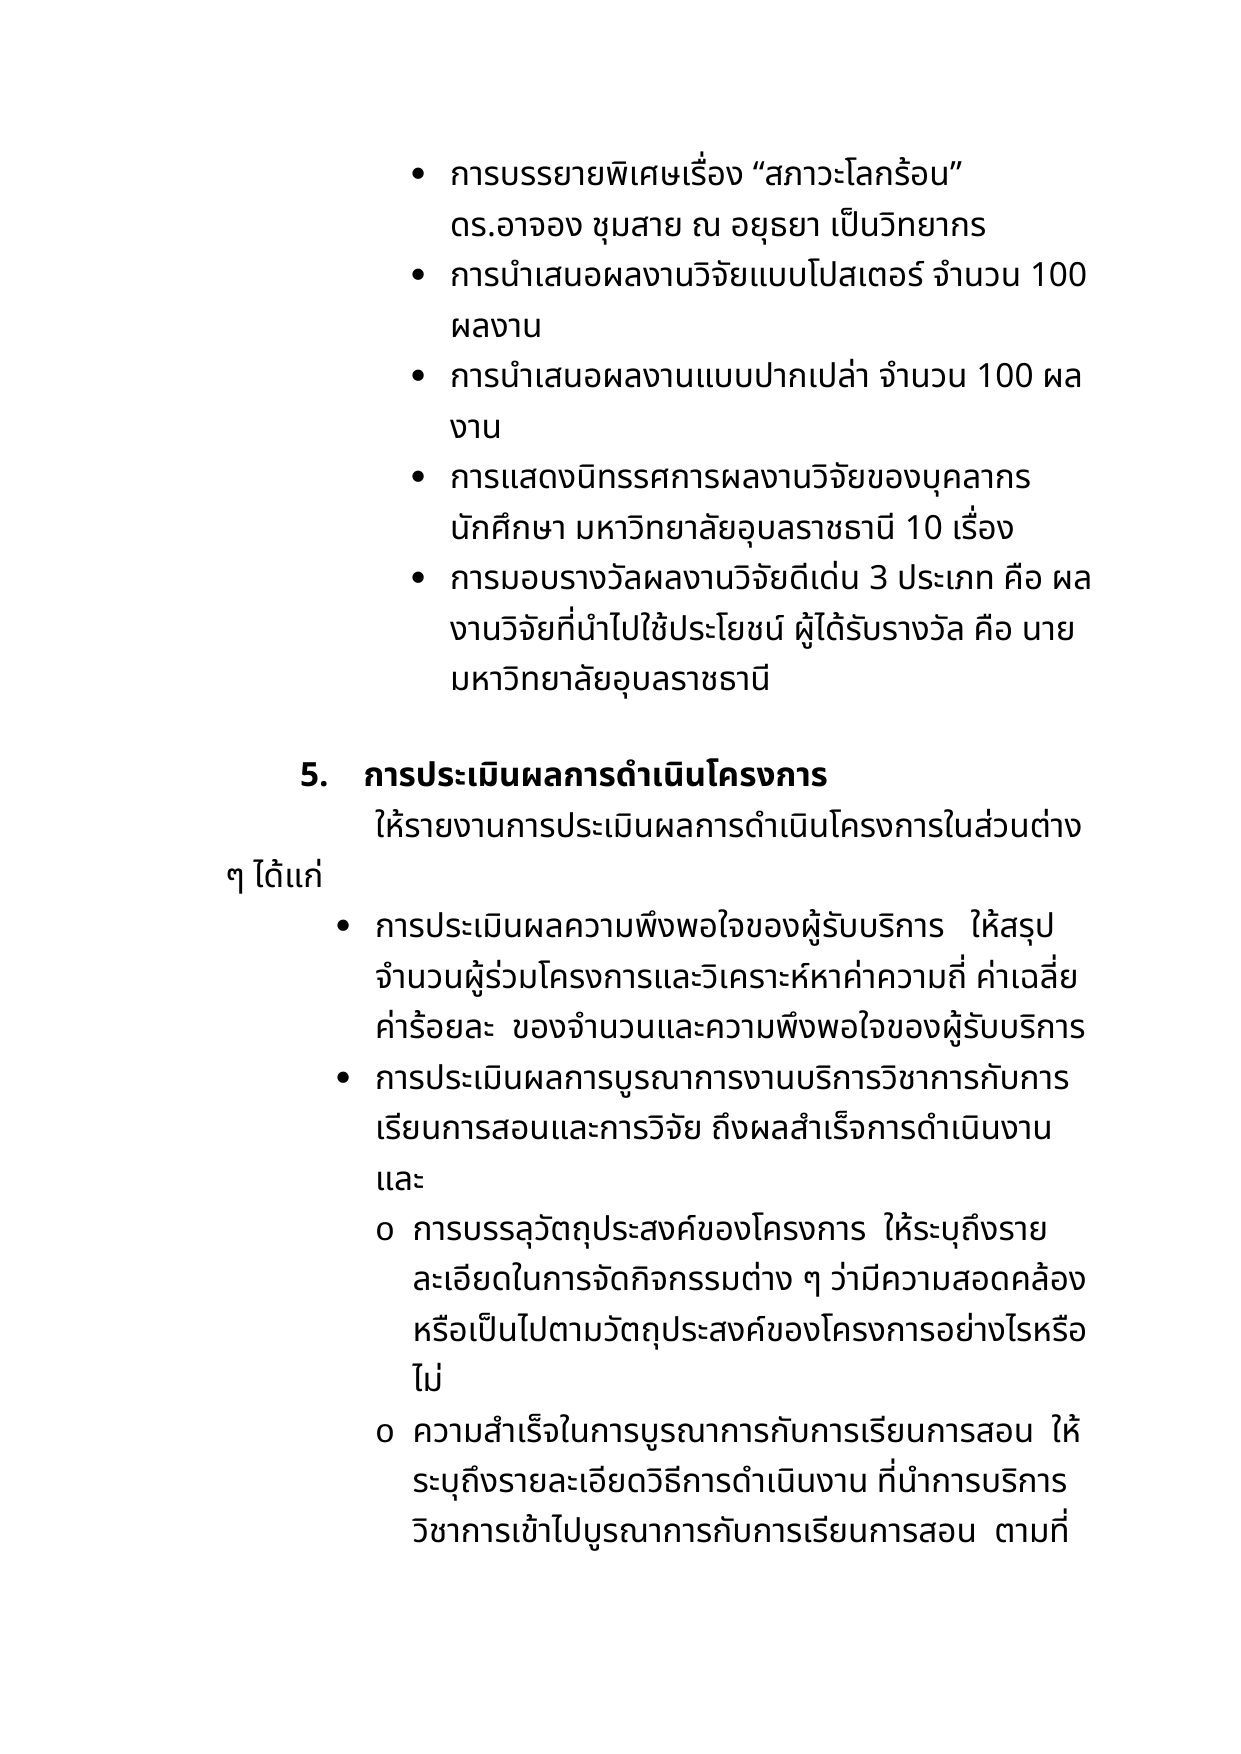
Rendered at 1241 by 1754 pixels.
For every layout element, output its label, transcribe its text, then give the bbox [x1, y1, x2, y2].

list การมอบรางวัลผลงานวิจัยดีเด่น 3 ประเภท คือ ผลงานวิจัยที่นำไปใช้ประโยชน์ ผู้ได้รับรางวัล คือ นาย มหาวิทยาลัยอุบลราชธานี [412, 554, 1097, 706]
text ให้รายงานการประเมินผลการดำเนินโครงการในส่วนต่าง ๆ ได้แก่ [225, 802, 1097, 902]
list การนำเสนอผลงานแบบปากเปล่า จำนวน 100 ผลงาน [412, 352, 1097, 453]
list การนำเสนอผลงานวิจัยแบบโปสเตอร์ จำนวน 100 ผลงาน [412, 251, 1097, 352]
list การแสดงนิทรรศการผลงานวิจัยของบุคลากร นักศึกษา มหาวิทยาลัยอุบลราชธานี 10 เรื่อง [412, 453, 1097, 554]
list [375, 1407, 1097, 1558]
text 5. การประเมินผลการดำเนินโครงการ [225, 751, 1097, 802]
list การประเมินผลการบูรณาการงานบริการวิชาการกับการเรียนการสอนและการวิจัย ถึงผลสำเร็จการดำเนินงานและ [337, 1054, 1097, 1205]
list การบรรลุวัตถุประสงค์ของโครงการ ให้ระบุถึงรายละเอียดในการจัดกิจกรรมต่าง ๆ ว่ามีความสอดคล้องหรือเป็นไปตามวัตถุประสงค์ของโครงการอย่างไรหรือไม่ [375, 1205, 1097, 1407]
list การบรรยายพิเศษเรื่อง “สภาวะโลกร้อน” ดร.อาจอง ชุมสาย ณ อยุธยา เป็นวิทยากร [412, 150, 1097, 251]
list การประเมินผลความพึงพอใจของผู้รับบริการ ให้สรุปจำนวนผู้ร่วมโครงการและวิเคราะห์หาค่าความถี่ ค่าเฉลี่ย ค่าร้อยละ ของจำนวนและความพึงพอใจของผู้รับบริการ [337, 902, 1097, 1054]
